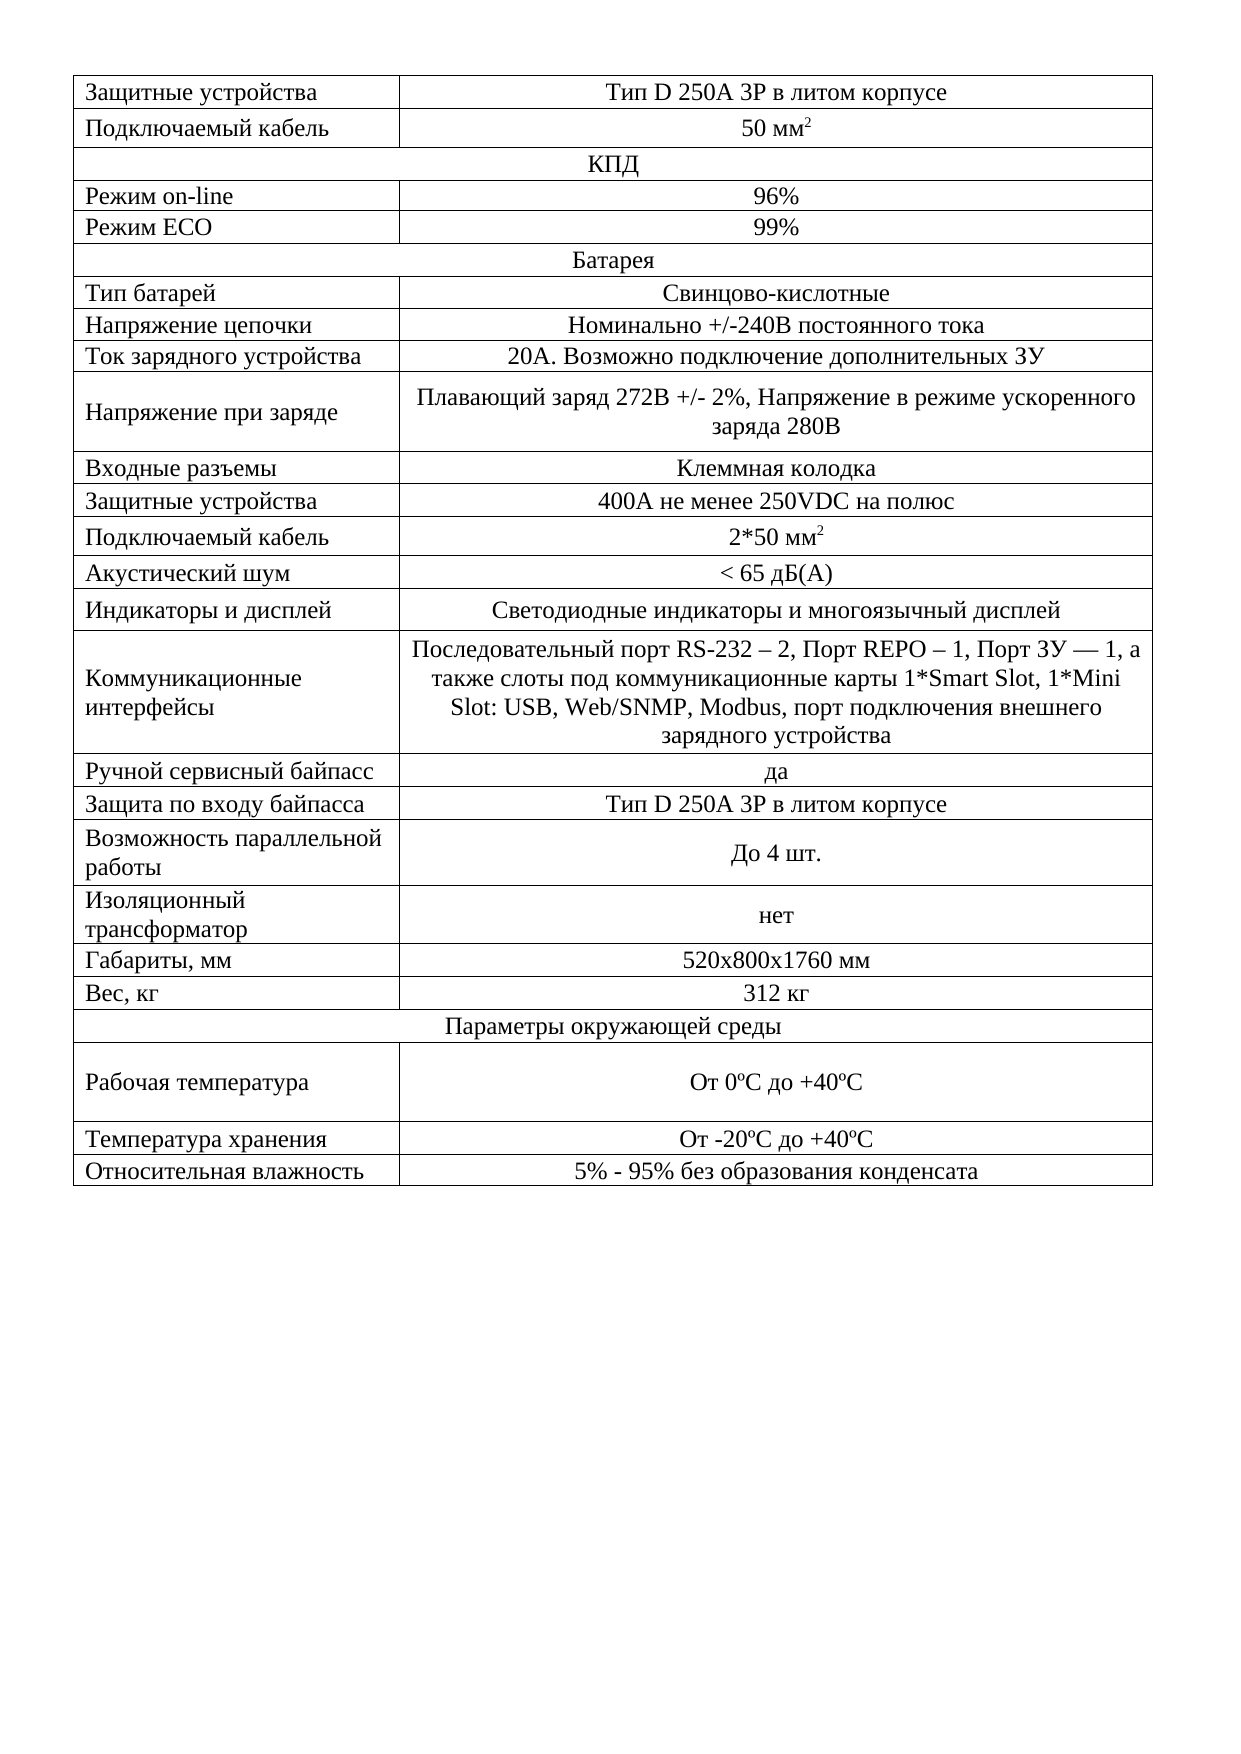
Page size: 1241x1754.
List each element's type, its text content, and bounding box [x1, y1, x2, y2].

table_cell Ручной сервисный байпасс [74, 754, 399, 786]
table_cell Ток зарядного устройства [74, 341, 399, 371]
table_cell Напряжение при заряде [74, 372, 399, 451]
table_cell Акустический шум [74, 556, 399, 588]
table_cell Вес, кг [74, 977, 399, 1009]
table_cell Тип D 250А 3P в литом корпусе [400, 787, 1152, 819]
table_cell Рабочая температура [74, 1043, 399, 1121]
table_cell 20А. Возможно подключение дополнительных ЗУ [400, 341, 1152, 371]
table_cell Напряжение цепочки [74, 309, 399, 339]
table_cell Входные разъемы [74, 452, 399, 483]
table_cell Клеммная колодка [400, 452, 1152, 483]
table_cell 50 мм2 [400, 109, 1152, 147]
table_cell Изоляционный трансформатор [74, 886, 399, 943]
table_cell 5% - 95% без образования конденсата [400, 1155, 1152, 1185]
table_cell нет [400, 886, 1152, 943]
table_cell Тип батарей [74, 277, 399, 308]
table_cell От -20ºС до +40ºС [400, 1122, 1152, 1154]
table_cell Подключаемый кабель [74, 517, 399, 555]
table_cell Режим on-line [74, 181, 399, 210]
table_cell Защитные устройства [74, 484, 399, 516]
table_cell < 65 дБ(А) [400, 556, 1152, 588]
table_cell Температура хранения [74, 1122, 399, 1154]
table_cell Свинцово-кислотные [400, 277, 1152, 308]
table_cell КПД [74, 148, 1152, 180]
table_cell Последовательный порт RS-232 – 2, Порт REPO – 1, Порт ЗУ — 1, а также слоты под коммуникационные карты 1*Smart Slot, 1*Mini Slot: USB, Web/SNMP, Modbus, порт подключения внешнего зарядного устройства [400, 631, 1152, 753]
table_cell 312 кг [400, 977, 1152, 1009]
table_cell Тип D 250А 3P в литом корпусе [400, 76, 1152, 108]
table_cell Возможность параллельной работы [74, 820, 399, 884]
table_cell 96% [400, 181, 1152, 210]
table_cell Параметры окружающей среды [74, 1010, 1152, 1042]
table_cell Светодиодные индикаторы и многоязычный дисплей [400, 589, 1152, 629]
table_cell 2*50 мм2 [400, 517, 1152, 555]
table_cell 520х800х1760 мм [400, 944, 1152, 976]
table_cell До 4 шт. [400, 820, 1152, 884]
table_cell Номинально +/-240В постоянного тока [400, 309, 1152, 339]
table_cell Относительная влажность [74, 1155, 399, 1185]
table_cell 400A не менее 250VDC на полюс [400, 484, 1152, 516]
table_cell Подключаемый кабель [74, 109, 399, 147]
table_cell 99% [400, 211, 1152, 243]
table_cell Защита по входу байпасса [74, 787, 399, 819]
table_cell Защитные устройства [74, 76, 399, 108]
table_cell Габариты, мм [74, 944, 399, 976]
table_cell да [400, 754, 1152, 786]
table_cell Плавающий заряд 272В +/- 2%, Напряжение в режиме ускоренного заряда 280В [400, 372, 1152, 451]
table_cell Батарея [74, 244, 1152, 276]
table_cell От 0ºС до +40ºС [400, 1043, 1152, 1121]
table_cell Индикаторы и дисплей [74, 589, 399, 629]
table_cell Коммуникационные интерфейсы [74, 631, 399, 753]
table_cell Режим ECO [74, 211, 399, 243]
